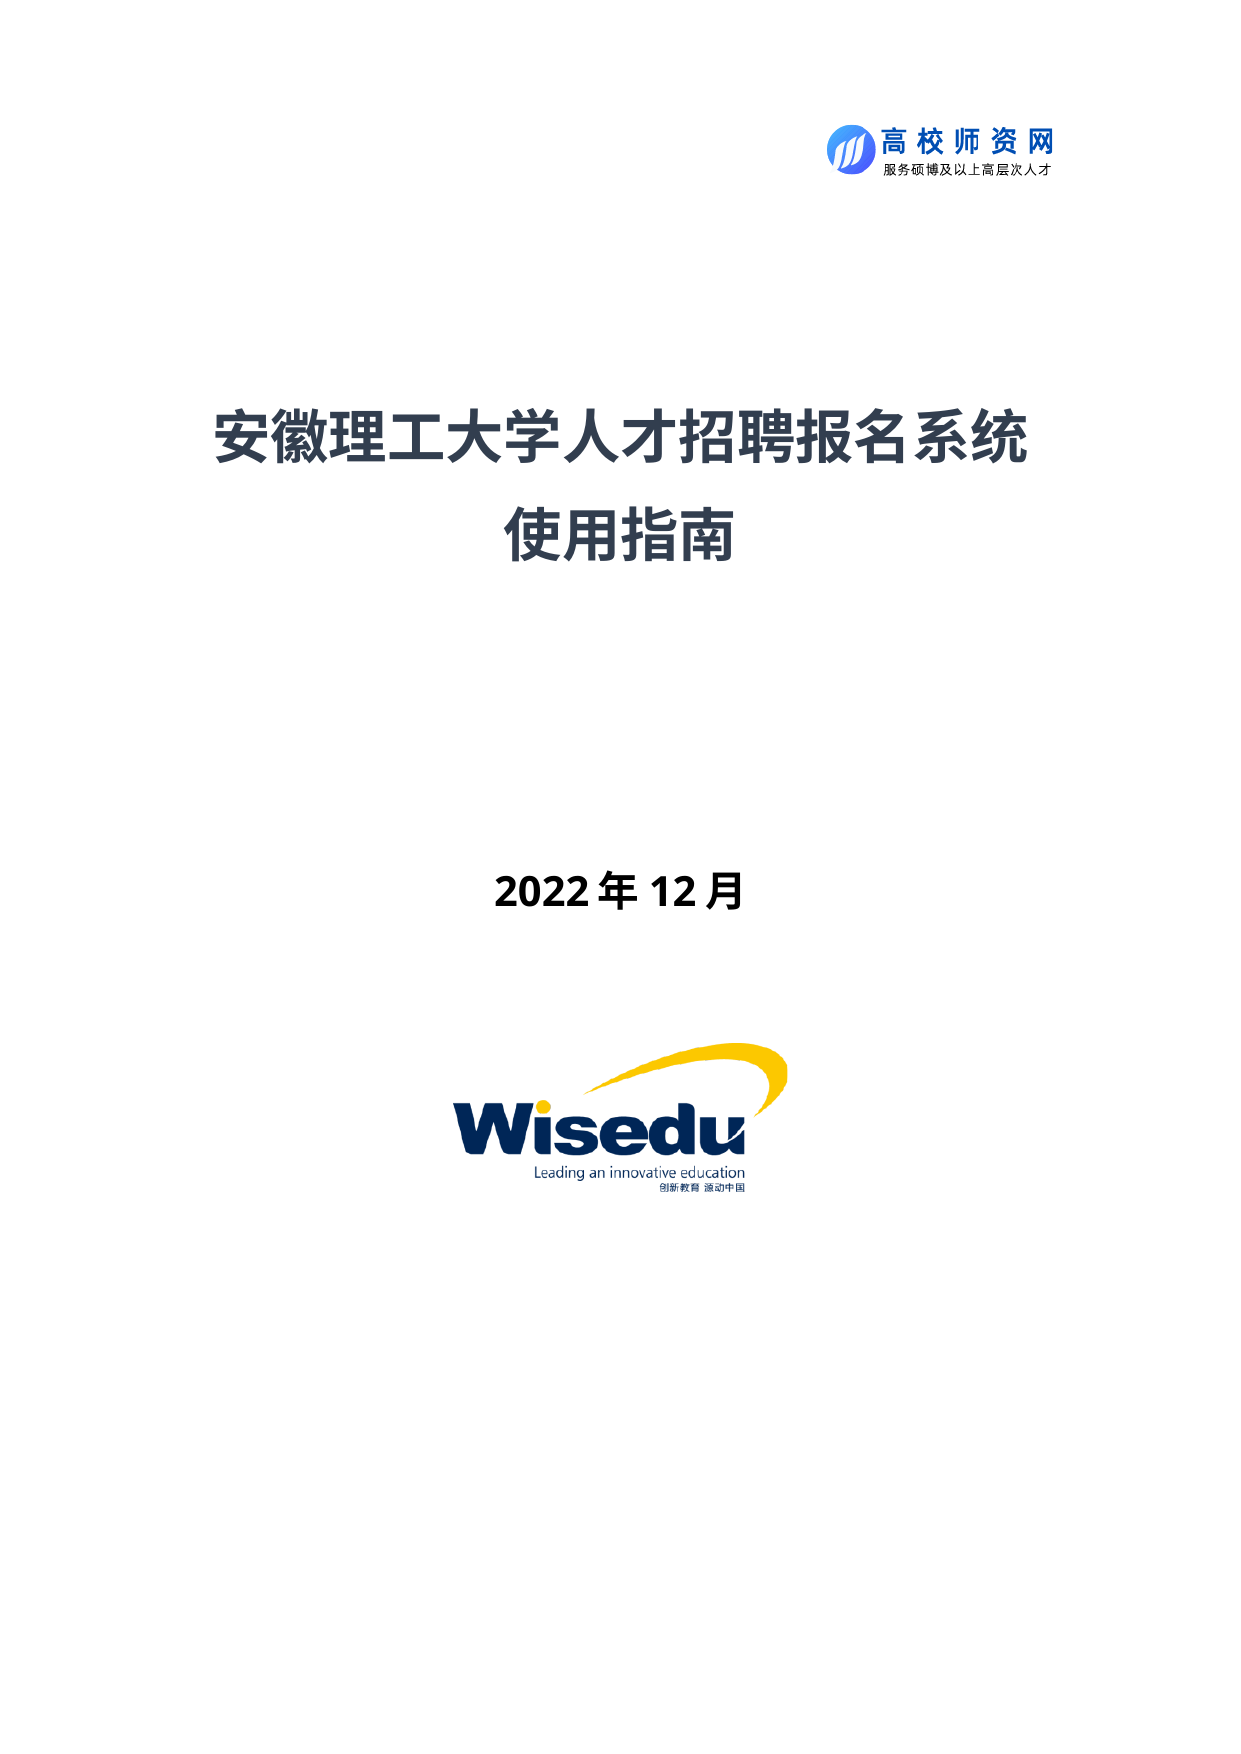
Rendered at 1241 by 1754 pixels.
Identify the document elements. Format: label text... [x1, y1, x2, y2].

picture [826, 120, 1053, 181]
text 2022年 12月 [187, 856, 1053, 921]
picture [453, 1043, 788, 1192]
text 安徽理工大学人才招聘报名系统使用指南 [187, 385, 1053, 580]
